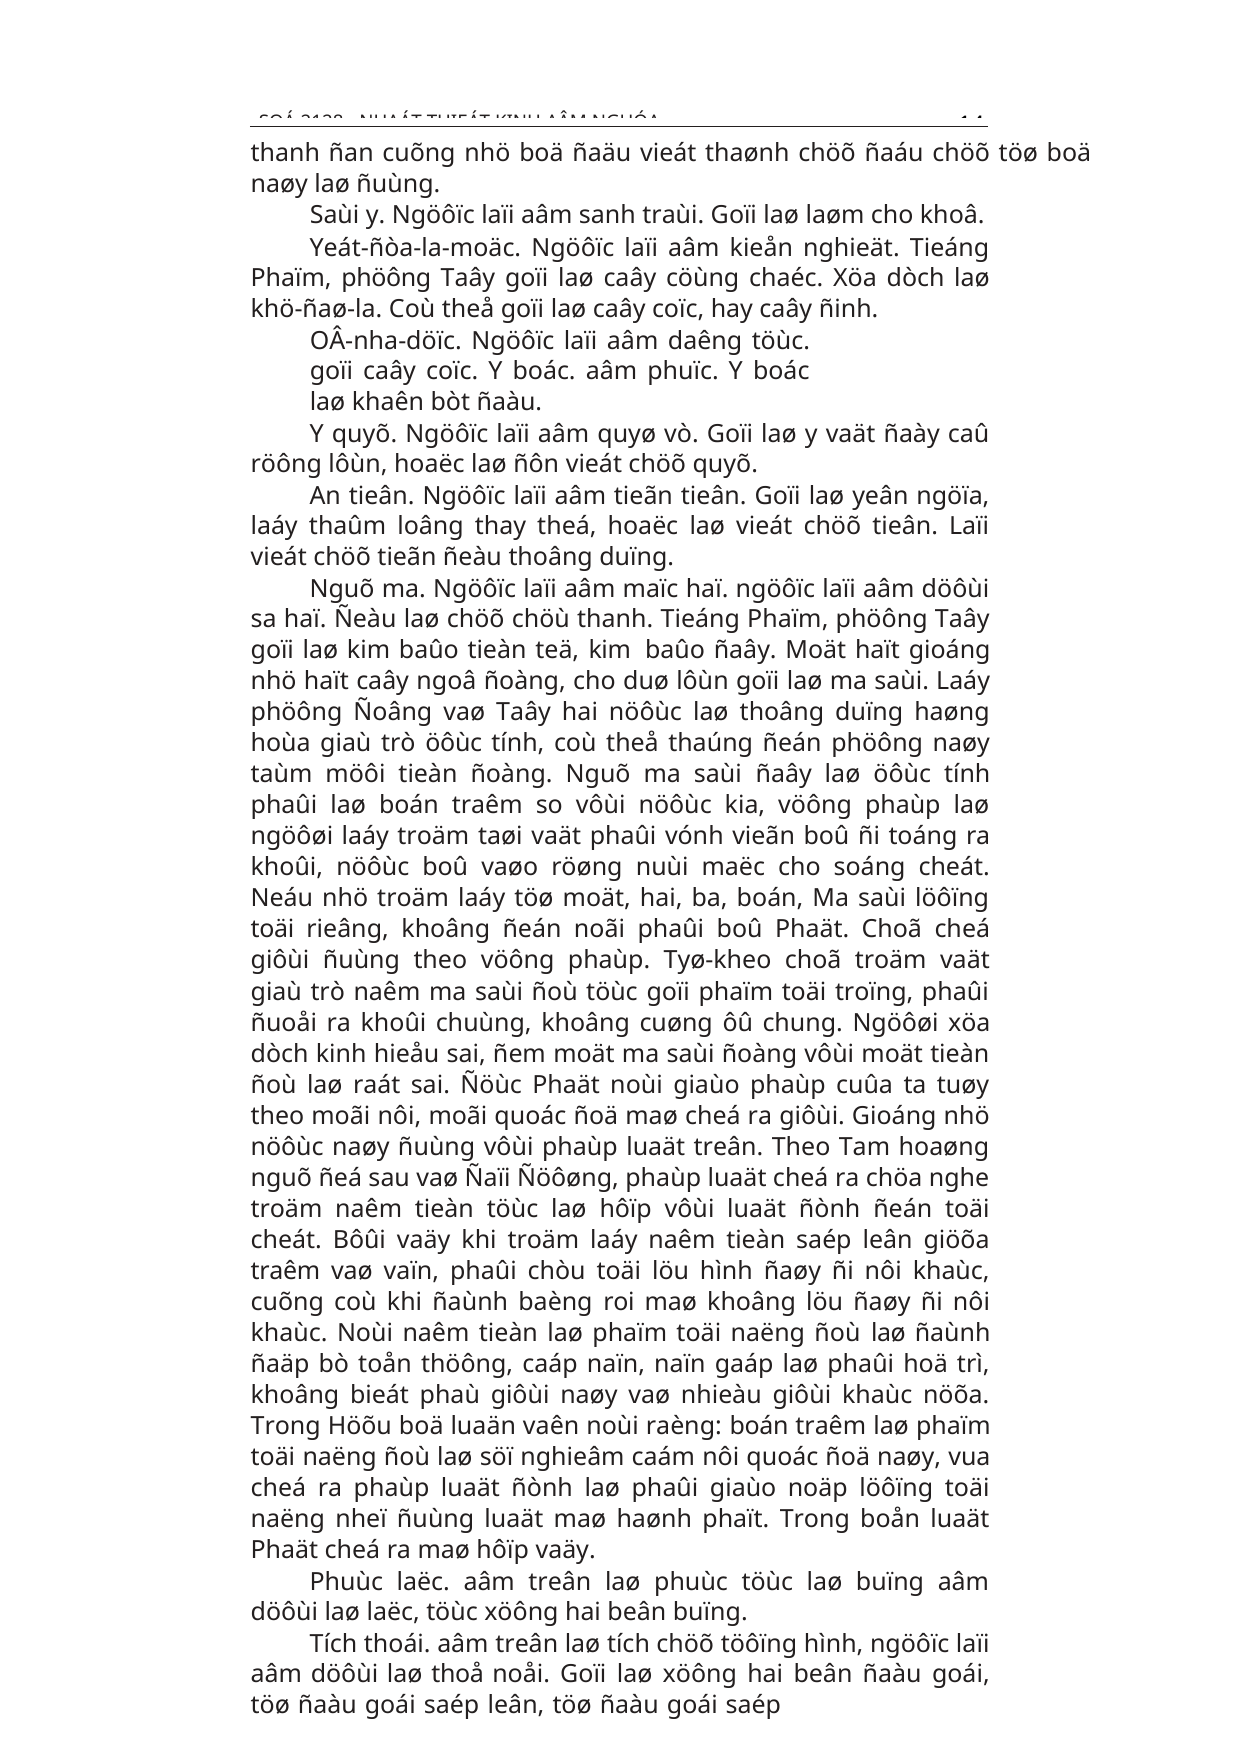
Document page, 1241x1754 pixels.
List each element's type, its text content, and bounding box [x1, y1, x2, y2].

text Tích thoái. aâm treân laø tích chöõ töôïng hình, ngöôïc laïi aâm döôùi laø thoå noåi. Goïi laø xöông hai beân ñaàu goái, töø ñaàu goái saép leân, töø ñaàu goái saép [250, 1628, 990, 1721]
text An tieân. Ngöôïc laïi aâm tieãn tieân. Goïi laø yeân ngöïa, laáy thaûm loâng thay theá, hoaëc laø vieát chöõ tieân. Laïi vieát chöõ tieãn ñeàu thoâng duïng. [250, 480, 990, 573]
text OÂ-nha-döïc. Ngöôïc laïi aâm daêng töùc. goïi caây coïc. Y boác. aâm phuïc. Y boác laø khaên bòt ñaàu. [309, 325, 811, 418]
text Nguõ ma. Ngöôïc laïi aâm maïc haï. ngöôïc laïi aâm döôùi sa haï. Ñeàu laø chöõ chöù thanh. Tieáng Phaïm, phöông Taây goïi laø kim baûo tieàn teä, kim baûo ñaây. Moät haït gioáng nhö haït caây ngoâ ñoàng, cho duø lôùn goïi laø ma saùi. Laáy phöông Ñoâng vaø Taây hai nöôùc laø thoâng duïng haøng hoùa giaù trò öôùc tính, coù theå thaúng ñeán phöông naøy taùm möôi tieàn ñoàng. Nguõ ma saùi ñaây laø öôùc tính phaûi laø boán traêm so vôùi nöôùc kia, vöông phaùp laø ngöôøi laáy troäm taøi vaät phaûi vónh vieãn boû ñi toáng ra khoûi, nöôùc boû vaøo röøng nuùi maëc cho soáng cheát. Neáu nhö troäm laáy töø moät, hai, ba, boán, Ma saùi löôïng toäi rieâng, khoâng ñeán noãi phaûi boû Phaät. Choã cheá giôùi ñuùng theo vöông phaùp. Tyø-kheo choã troäm vaät giaù trò naêm ma saùi ñoù töùc goïi phaïm toäi troïng, phaûi ñuoåi ra khoûi chuùng, khoâng cuøng ôû chung. Ngöôøi xöa dòch kinh hieåu sai, ñem moät ma saùi ñoàng vôùi moät tieàn ñoù laø raát sai. Ñöùc Phaät noùi giaùo phaùp cuûa ta tuøy theo moãi nôi, moãi quoác ñoä maø cheá ra giôùi. Gioáng nhö nöôùc naøy ñuùng vôùi phaùp luaät treân. Theo Tam hoaøng nguõ ñeá sau vaø Ñaïi Ñöôøng, phaùp luaät cheá ra chöa nghe troäm naêm tieàn töùc laø hôïp vôùi luaät ñònh ñeán toäi cheát. Bôûi vaäy khi troäm laáy naêm tieàn saép leân giöõa traêm vaø vaïn, phaûi chòu toäi löu hình ñaøy ñi nôi khaùc, cuõng coù khi ñaùnh baèng roi maø khoâng löu ñaøy ñi nôi khaùc. Noùi naêm tieàn laø phaïm toäi naëng ñoù laø ñaùnh ñaäp bò toån thöông, caáp naïn, naïn gaáp laø phaûi hoä trì, khoâng bieát phaù giôùi naøy vaø nhieàu giôùi khaùc nöõa. Trong Höõu boä luaän vaên noùi raèng: boán traêm laø phaïm toäi naëng ñoù laø söï nghieâm caám nôi quoác ñoä naøy, vua cheá ra phaùp luaät ñònh laø phaûi giaùo noäp löôïng toäi naëng nheï ñuùng luaät maø haønh phaït. Trong boån luaät Phaät cheá ra maø hôïp vaäy. [250, 573, 990, 1566]
text thanh ñan cuõng nhö boä ñaäu vieát thaønh chöõ ñaáu chöõ töø boä naøy laø ñuùng. [250, 136, 1092, 199]
text Saùi y. Ngöôïc laïi aâm sanh traùi. Goïi laø laøm cho khoâ. [309, 199, 1092, 230]
text Y quyõ. Ngöôïc laïi aâm quyø vò. Goïi laø y vaät ñaày caû röông lôùn, hoaëc laø ñôn vieát chöõ quyõ. [250, 418, 990, 480]
text Phuùc laëc. aâm treân laø phuùc töùc laø buïng aâm döôùi laø laëc, töùc xöông hai beân buïng. [250, 1566, 990, 1628]
text Yeát-ñòa-la-moäc. Ngöôïc laïi aâm kieån nghieät. Tieáng Phaïm, phöông Taây goïi laø caây cöùng chaéc. Xöa dòch laø khö-ñaø-la. Coù theå goïi laø caây coïc, hay caây ñinh. [250, 232, 990, 325]
